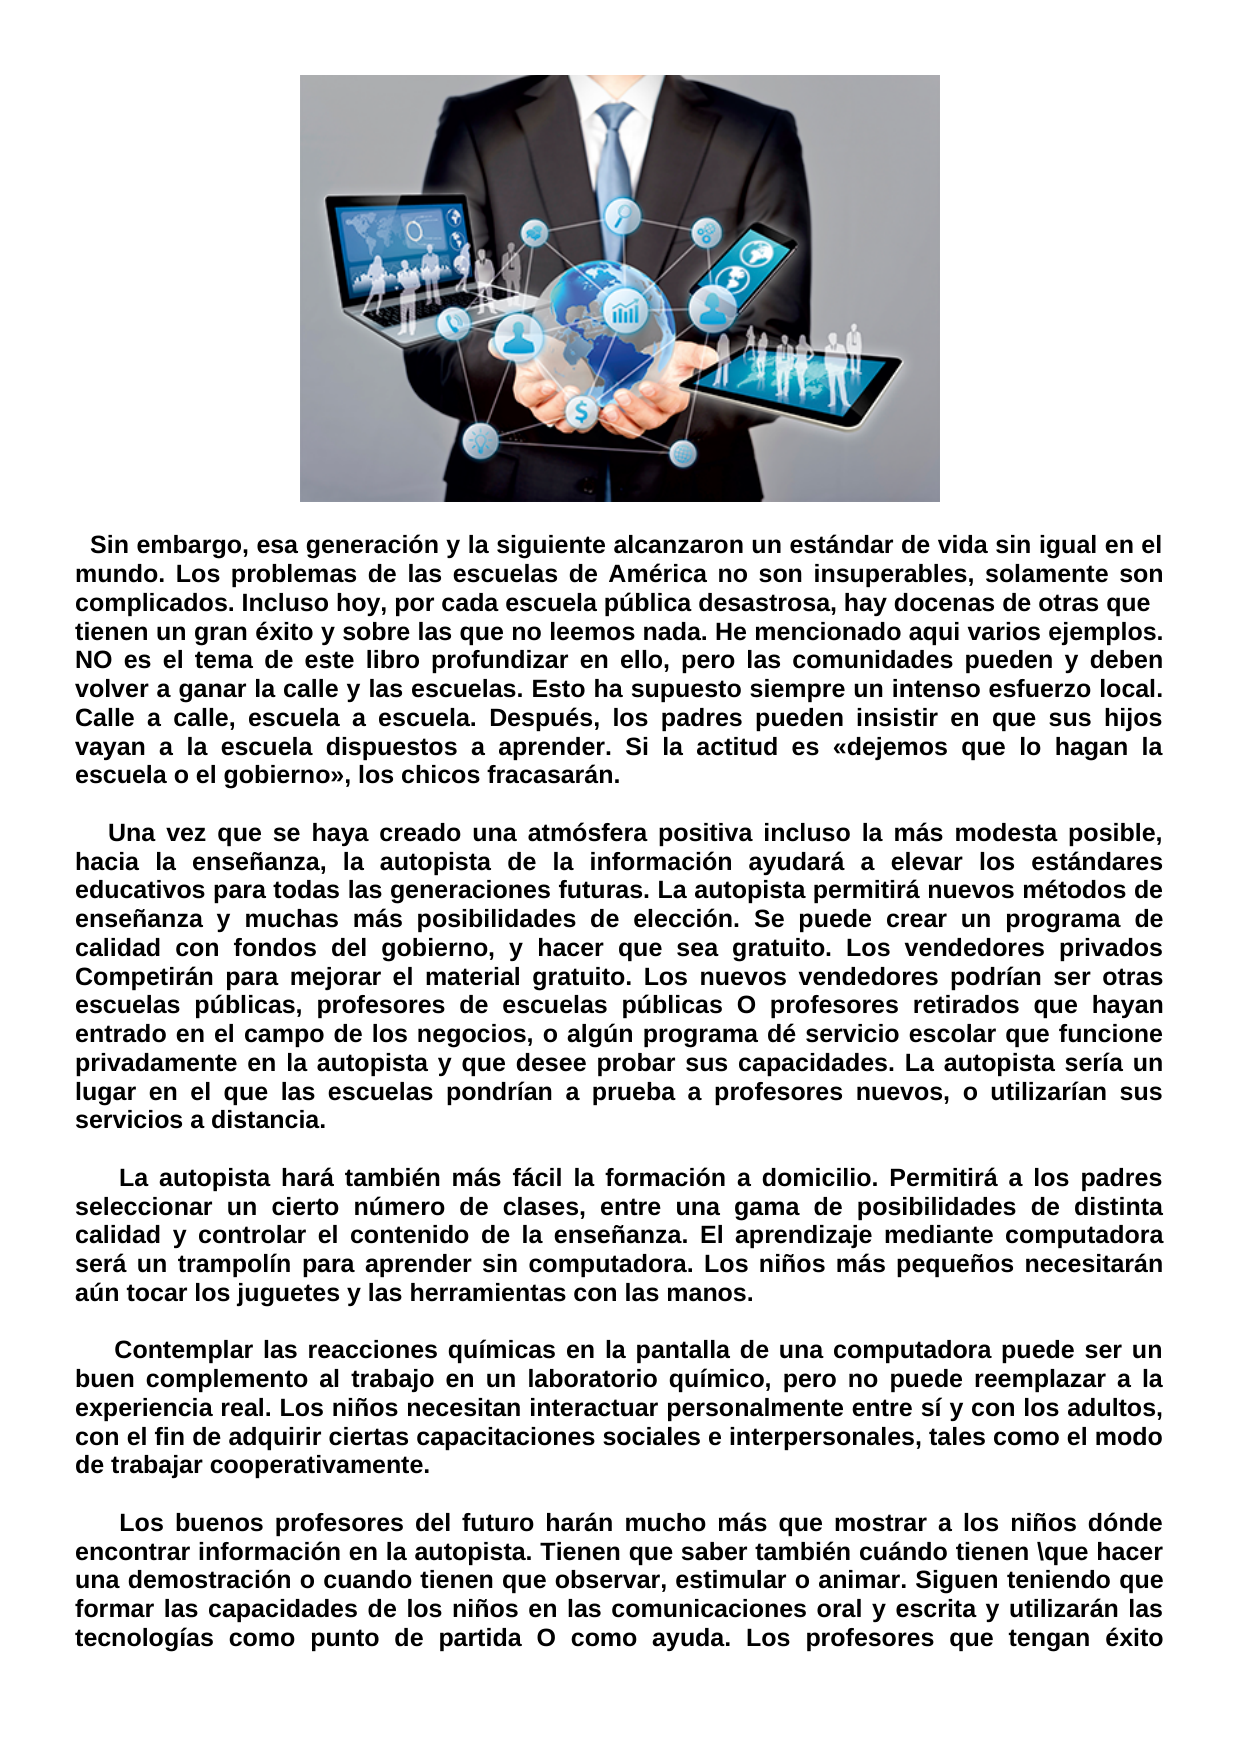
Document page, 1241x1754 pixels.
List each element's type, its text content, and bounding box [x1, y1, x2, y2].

text Una vez que se haya creado una atmósfera positiva incluso la más modesta posible, hacia la enseñanza, la autopista de la información ayudará a elevar los estándares educativos para todas las generaciones futuras. La autopista permitirá nuevos métodos de enseñanza y muchas más posibilidades de elección. Se puede crear un programa de calidad con fondos del gobierno, y hacer que sea gratuito. Los vendedores privados Competirán para mejorar el material gratuito. Los nuevos vendedores podrían ser otras escuelas públicas, profesores de escuelas públicas O profesores retirados que hayan entrado en el campo de los negocios, o algún programa dé servicio escolar que funcione privadamente en la autopista y que desee probar sus capacidades. La autopista sería un lugar en el que las escuelas pondrían a prueba a profesores nuevos, o utilizarían sus servicios a distancia. [75, 818, 1165, 1134]
text Sin embargo, esa generación y la siguiente alcanzaron un estándar de vida sin igual en el mundo. Los problemas de las escuelas de América no son insuperables, solamente son complicados. Incluso hoy, por cada escuela pública desastrosa, hay docenas de otras que [75, 530, 1165, 617]
text tienen un gran éxito y sobre las que no leemos nada. He mencionado aqui varios ejemplos. NO es el tema de este libro profundizar en ello, pero las comunidades pueden y deben volver a ganar la calle y las escuelas. Esto ha supuesto siempre un intenso esfuerzo local. Calle a calle, escuela a escuela. Después, los padres pueden insistir en que sus hijos vayan a la escuela dispuestos a aprender. Si la actitud es «dejemos que lo hagan la escuela o el gobierno», los chicos fracasarán. [75, 617, 1165, 789]
text La autopista hará también más fácil la formación a domicilio. Permitirá a los padres seleccionar un cierto número de clases, entre una gama de posibilidades de distinta calidad y controlar el contenido de la enseñanza. El aprendizaje mediante computadora será un trampolín para aprender sin computadora. Los niños más pequeños necesitarán aún tocar los juguetes y las herramientas con las manos. [75, 1163, 1165, 1307]
picture [300, 75, 940, 502]
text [75, 1508, 1165, 1652]
text Contemplar las reacciones químicas en la pantalla de una computadora puede ser un buen complemento al trabajo en un laboratorio químico, pero no puede reemplazar a la experiencia real. Los niños necesitan interactuar personalmente entre sí y con los adultos, con el fin de adquirir ciertas capacitaciones sociales e interpersonales, tales como el modo de trabajar cooperativamente. [75, 1335, 1165, 1479]
